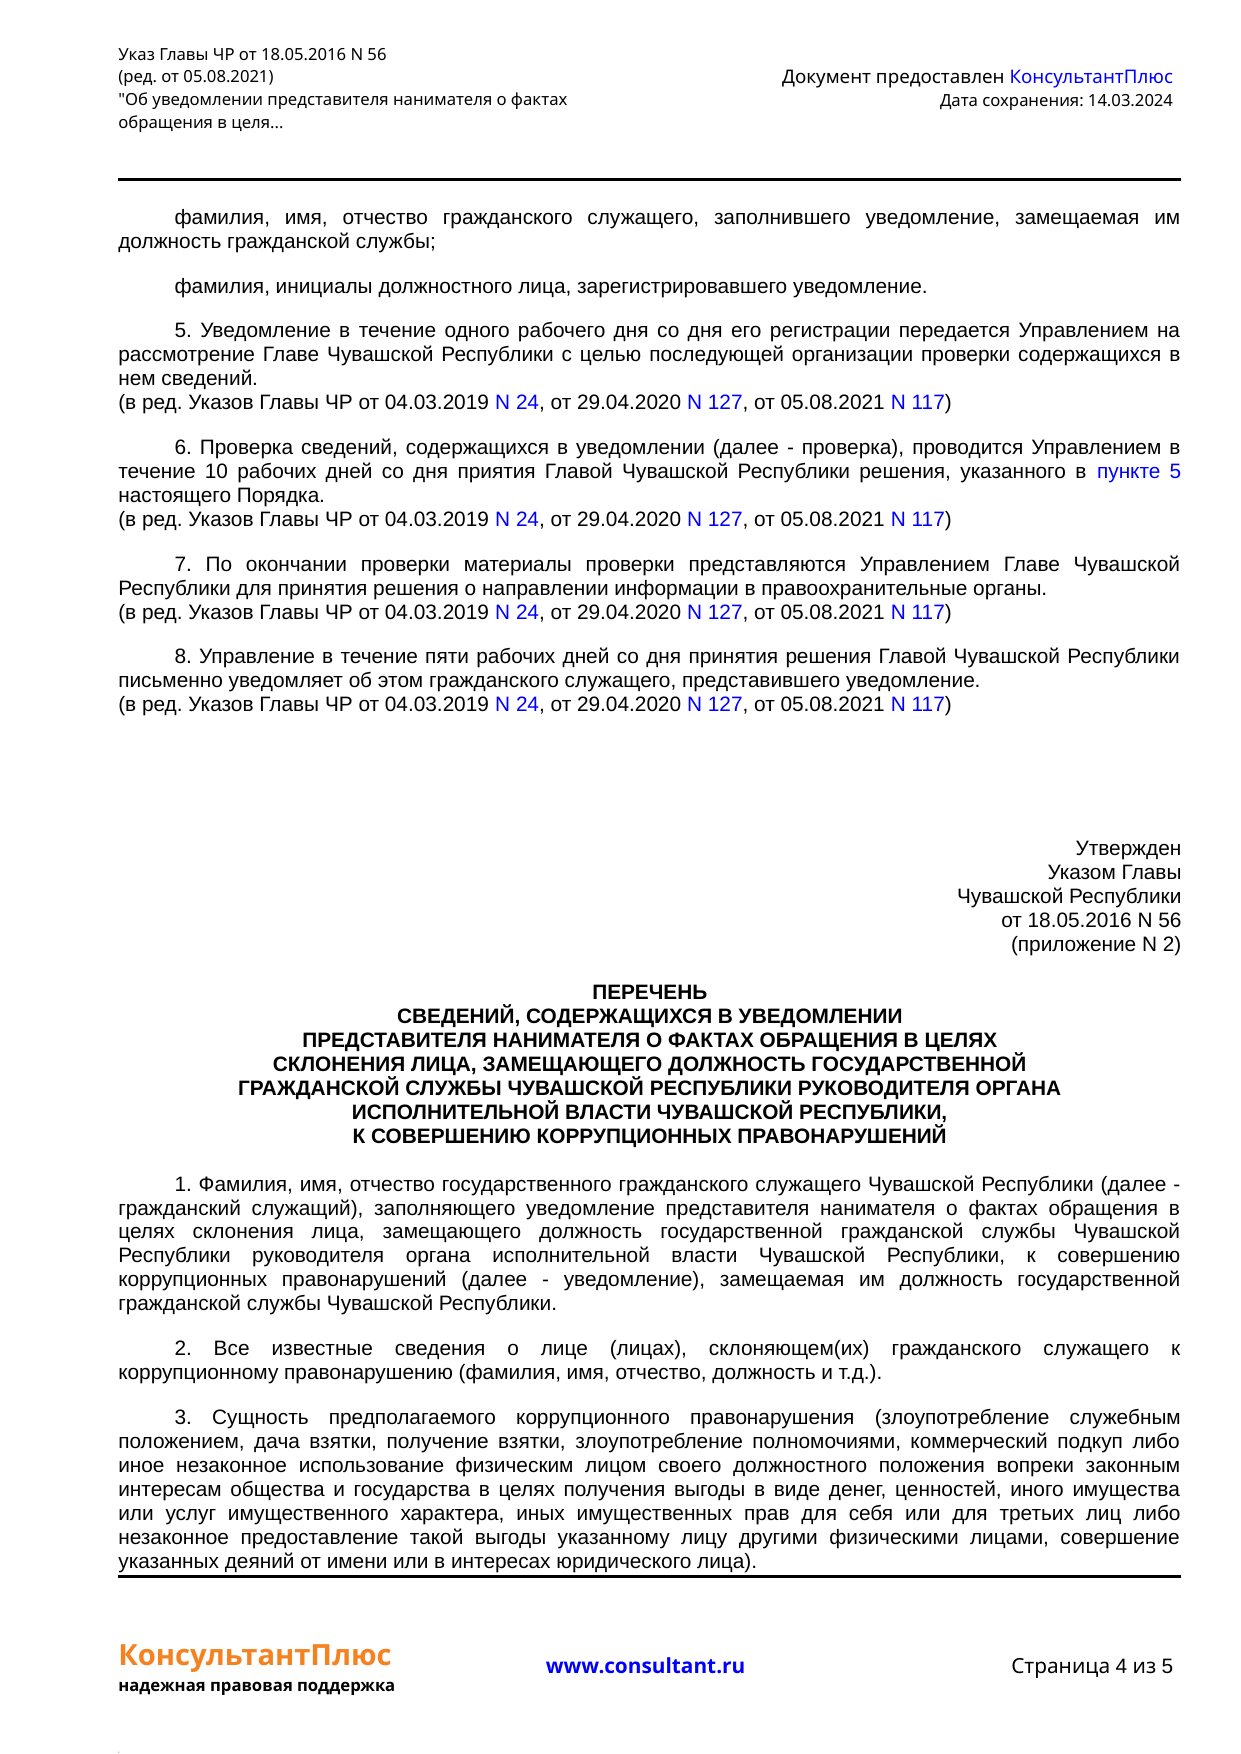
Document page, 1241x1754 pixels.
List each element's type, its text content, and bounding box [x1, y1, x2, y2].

title ИСПОЛНИТЕЛЬНОЙ ВЛАСТИ ЧУВАШСКОЙ РЕСПУБЛИКИ, [118, 1099, 1181, 1123]
text (в ред. Указов Главы ЧР от 04.03.2019 N 24, от 29.04.2020 N 127, от 05.08.2021 N 117) [118, 507, 1181, 531]
text Утвержден [118, 836, 1181, 860]
text (в ред. Указов Главы ЧР от 04.03.2019 N 24, от 29.04.2020 N 127, от 05.08.2021 N 117) [118, 692, 1181, 716]
text (в ред. Указов Главы ЧР от 04.03.2019 N 24, от 29.04.2020 N 127, от 05.08.2021 N 117) [118, 599, 1181, 623]
text 7. По окончании проверки материалы проверки представляются Управлением Главе Чувашской Республики для принятия решения о направлении информации в правоохранительные органы. [118, 552, 1181, 599]
text 3. Сущность предполагаемого коррупционного правонарушения (злоупотребление служебным положением, дача взятки, получение взятки, злоупотребление полномочиями, коммерческий подкуп либо иное незаконное использование физическим лицом своего должностного положения вопреки законным интересам общества и государства в целях получения выгоды в виде денег, ценностей, иного имущества или услуг имущественного характера, иных имущественных прав для себя или для третьих лиц либо незаконное предоставление такой выгоды указанному лицу другими физическими лицами, совершение указанных деяний от имени или в интересах юридического лица). [118, 1405, 1181, 1572]
text 8. Управление в течение пяти рабочих дней со дня принятия решения Главой Чувашской Республики письменно уведомляет об этом гражданского служащего, представившего уведомление. [118, 644, 1181, 692]
text Указом Главы [118, 860, 1181, 884]
title СКЛОНЕНИЯ ЛИЦА, ЗАМЕЩАЮЩЕГО ДОЛЖНОСТЬ ГОСУДАРСТВЕННОЙ [118, 1052, 1181, 1076]
text 6. Проверка сведений, содержащихся в уведомлении (далее - проверка), проводится Управлением в течение 10 рабочих дней со дня приятия Главой Чувашской Республики решения, указанного в пункте 5 настоящего Порядка. [118, 435, 1181, 507]
text (в ред. Указов Главы ЧР от 04.03.2019 N 24, от 29.04.2020 N 127, от 05.08.2021 N 117) [118, 390, 1181, 414]
text Чувашской Республики [118, 884, 1181, 908]
text фамилия, инициалы должностного лица, зарегистрировавшего уведомление. [118, 273, 1181, 297]
text от 18.05.2016 N 56 [118, 908, 1181, 932]
title СВЕДЕНИЙ, СОДЕРЖАЩИХСЯ В УВЕДОМЛЕНИИ [118, 1004, 1181, 1028]
title ПЕРЕЧЕНЬ [118, 980, 1181, 1004]
text 2. Все известные сведения о лице (лицах), склоняющем(их) гражданского служащего к коррупционному правонарушению (фамилия, имя, отчество, должность и т.д.). [118, 1336, 1181, 1384]
title ПРЕДСТАВИТЕЛЯ НАНИМАТЕЛЯ О ФАКТАХ ОБРАЩЕНИЯ В ЦЕЛЯХ [118, 1028, 1181, 1052]
text 1. Фамилия, имя, отчество государственного гражданского служащего Чувашской Республики (далее - гражданский служащий), заполняющего уведомление представителя нанимателя о фактах обращения в целях склонения лица, замещающего должность государственной гражданской службы Чувашской Республики руководителя органа исполнительной власти Чувашской Республики, к совершению коррупционных правонарушений (далее - уведомление), замещаемая им должность государственной гражданской службы Чувашской Республики. [118, 1171, 1181, 1315]
text (приложение N 2) [118, 932, 1181, 956]
title К СОВЕРШЕНИЮ КОРРУПЦИОННЫХ ПРАВОНАРУШЕНИЙ [118, 1123, 1181, 1147]
title ГРАЖДАНСКОЙ СЛУЖБЫ ЧУВАШСКОЙ РЕСПУБЛИКИ РУКОВОДИТЕЛЯ ОРГАНА [118, 1076, 1181, 1099]
text фамилия, имя, отчество гражданского служащего, заполнившего уведомление, замещаемая им должность гражданской службы; [118, 205, 1181, 253]
text 5. Уведомление в течение одного рабочего дня со дня его регистрации передается Управлением на рассмотрение Главе Чувашской Республики с целью последующей организации проверки содержащихся в нем сведений. [118, 318, 1181, 390]
